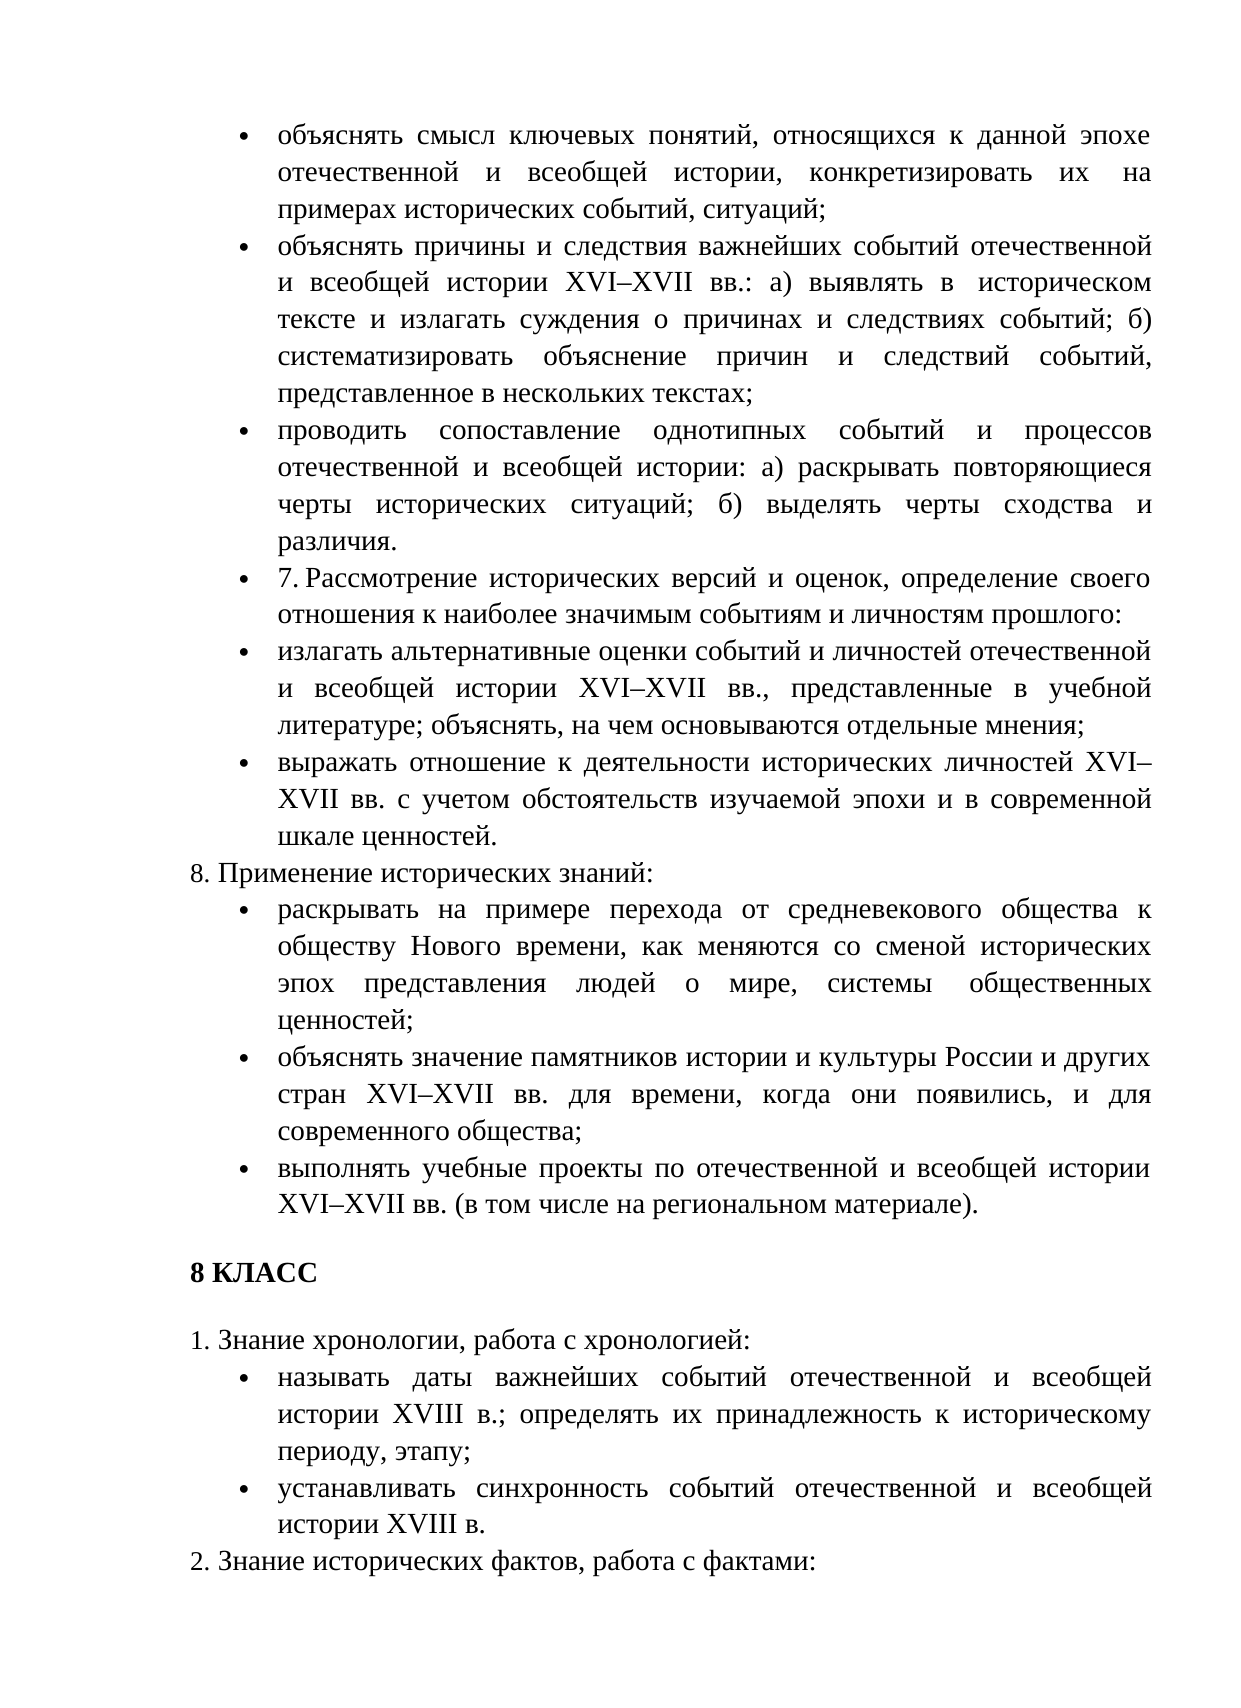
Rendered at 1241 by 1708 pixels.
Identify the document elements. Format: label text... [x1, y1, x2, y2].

list излагать альтернативные оценки событий и личностей отечественной и всеобщей истории XVI–XVII вв., представленные в учебной литературе; объяснять, на чем основываются отдельные мнения; [240, 633, 1152, 741]
list Знание хронологии, работа с хронологией: [190, 1322, 1196, 1356]
list Знание исторических фактов, работа с фактами: [190, 1543, 1196, 1577]
list 7. Рассмотрение исторических версий и оценок, определение своего отношения к наиболее значимым событиям и личностям прошлого: [240, 560, 1151, 630]
list называть даты важнейших событий отечественной и всеобщей истории XVIII в.; определять их принадлежность к историческому периоду, этапу; [240, 1359, 1152, 1466]
list Применение исторических знаний: [190, 855, 1196, 888]
list устанавливать синхронность событий отечественной и всеобщей истории XVIII в. [240, 1470, 1152, 1540]
list выполнять учебные проекты по отечественной и всеобщей истории XVI–XVII вв. (в том числе на региональном материале). [240, 1150, 1151, 1220]
list раскрывать на примере перехода от средневекового общества к обществу Нового времени, как меняются со сменой исторических эпох представления людей о мире, системы общественных ценностей; [240, 891, 1152, 1036]
list объяснять причины и следствия важнейших событий отечественной и всеобщей истории XVI–XVII вв.: а) выявлять в историческом тексте и излагать суждения о причинах и следствиях событий; б) систематизировать объяснение причин и следствий событий, представленное в нескольких текстах; [240, 228, 1152, 409]
list объяснять смысл ключевых понятий, относящихся к данной эпохе отечественной и всеобщей истории, конкретизировать их на примерах исторических событий, ситуаций; [240, 117, 1151, 224]
list выражать отношение к деятельности исторических личностей XVI– XVII вв. с учетом обстоятельств изучаемой эпохи и в современной шкале ценностей. [240, 744, 1152, 851]
list объяснять значение памятников истории и культуры России и других стран XVI–XVII вв. для времени, когда они появились, и для современного общества; [240, 1039, 1152, 1146]
list проводить сопоставление однотипных событий и процессов отечественной и всеобщей истории: а) раскрывать повторяющиеся черты исторических ситуаций; б) выделять черты сходства и различия. [240, 412, 1152, 556]
subtitle КЛАСС [190, 1255, 1196, 1288]
